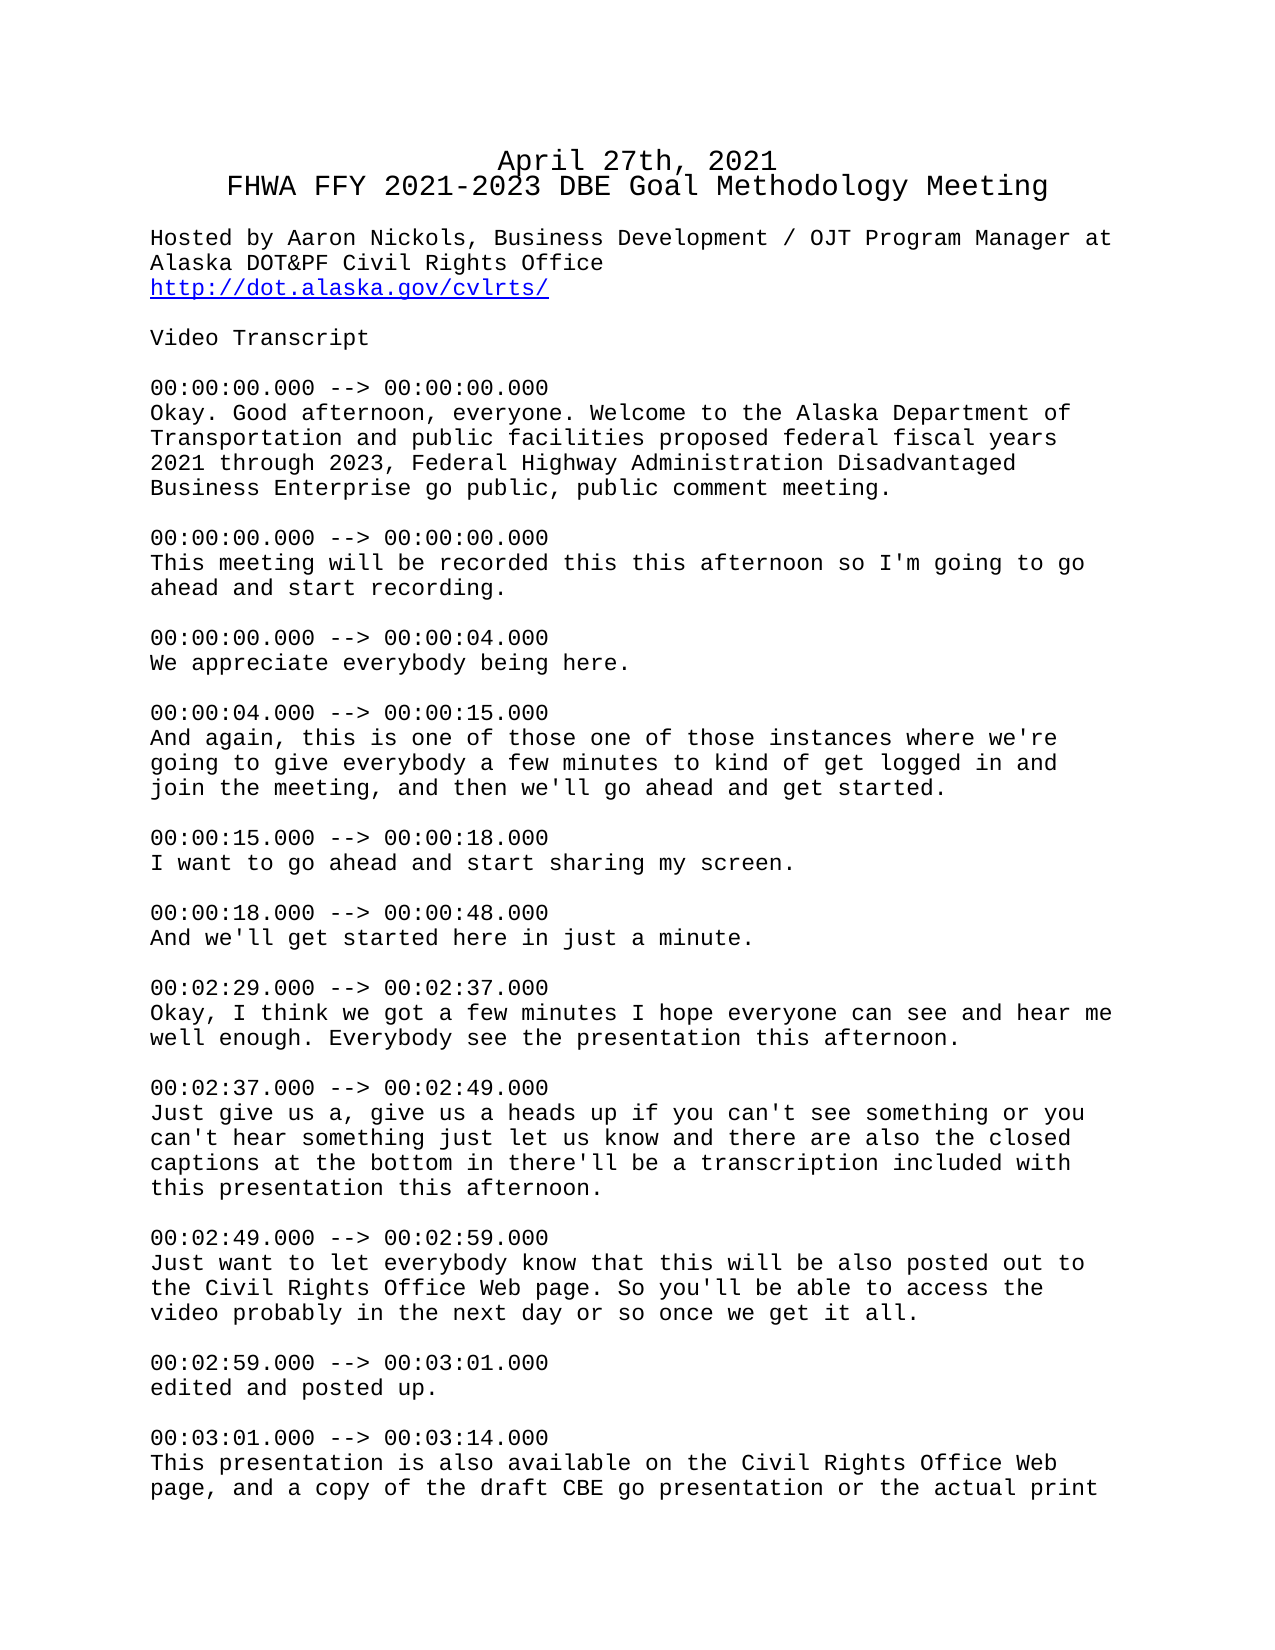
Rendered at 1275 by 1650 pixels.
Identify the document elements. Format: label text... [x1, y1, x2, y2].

text http://dot.alaska.gov/cvlrts/ [150, 275, 1125, 300]
text And we'll get started here in just a minute. [150, 925, 1125, 950]
text And again, this is one of those one of those instances where we're going to give everybody a few minutes to kind of get logged in and join the meeting, and then we'll go ahead and get started. [150, 725, 1125, 800]
text 00:00:00.000 --> 00:00:04.000 [150, 625, 1125, 650]
text 00:03:01.000 --> 00:03:14.000 [150, 1425, 1125, 1450]
text 00:00:00.000 --> 00:00:00.000 [150, 525, 1125, 550]
text 00:02:49.000 --> 00:02:59.000 [150, 1225, 1125, 1250]
text 00:00:15.000 --> 00:00:18.000 [150, 825, 1125, 850]
text Okay. Good afternoon, everyone. Welcome to the Alaska Department of Transportation and public facilities proposed federal fiscal years 2021 through 2023, Federal Highway Administration Disadvantaged Business Enterprise go public, public comment meeting. [150, 400, 1125, 500]
text FHWA FFY 2021-2023 DBE Goal Methodology Meeting [150, 175, 1125, 200]
text I want to go ahead and start sharing my screen. [150, 850, 1125, 875]
text Okay, I think we got a few minutes I hope everyone can see and hear me well enough. Everybody see the presentation this afternoon. [150, 1000, 1125, 1050]
text Just give us a, give us a heads up if you can't see something or you can't hear something just let us know and there are also the closed captions at the bottom in there'll be a transcription included with this presentation this afternoon. [150, 1100, 1125, 1200]
text Just want to let everybody know that this will be also posted out to the Civil Rights Office Web page. So you'll be able to access the video probably in the next day or so once we get it all. [150, 1250, 1125, 1325]
text 00:00:04.000 --> 00:00:15.000 [150, 700, 1125, 725]
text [150, 1450, 1125, 1500]
text Hosted by Aaron Nickols, Business Development / OJT Program Manager at Alaska DOT&PF Civil Rights Office [150, 225, 1125, 275]
text This meeting will be recorded this this afternoon so I'm going to go ahead and start recording. [150, 550, 1125, 600]
text 00:00:18.000 --> 00:00:48.000 [150, 900, 1125, 925]
text 00:02:37.000 --> 00:02:49.000 [150, 1075, 1125, 1100]
text April 27th, 2021 [150, 150, 1125, 175]
text 00:02:29.000 --> 00:02:37.000 [150, 975, 1125, 1000]
text Video Transcript [150, 325, 1125, 350]
text edited and posted up. [150, 1375, 1125, 1400]
text 00:02:59.000 --> 00:03:01.000 [150, 1350, 1125, 1375]
text We appreciate everybody being here. [150, 650, 1125, 675]
text 00:00:00.000 --> 00:00:00.000 [150, 375, 1125, 400]
